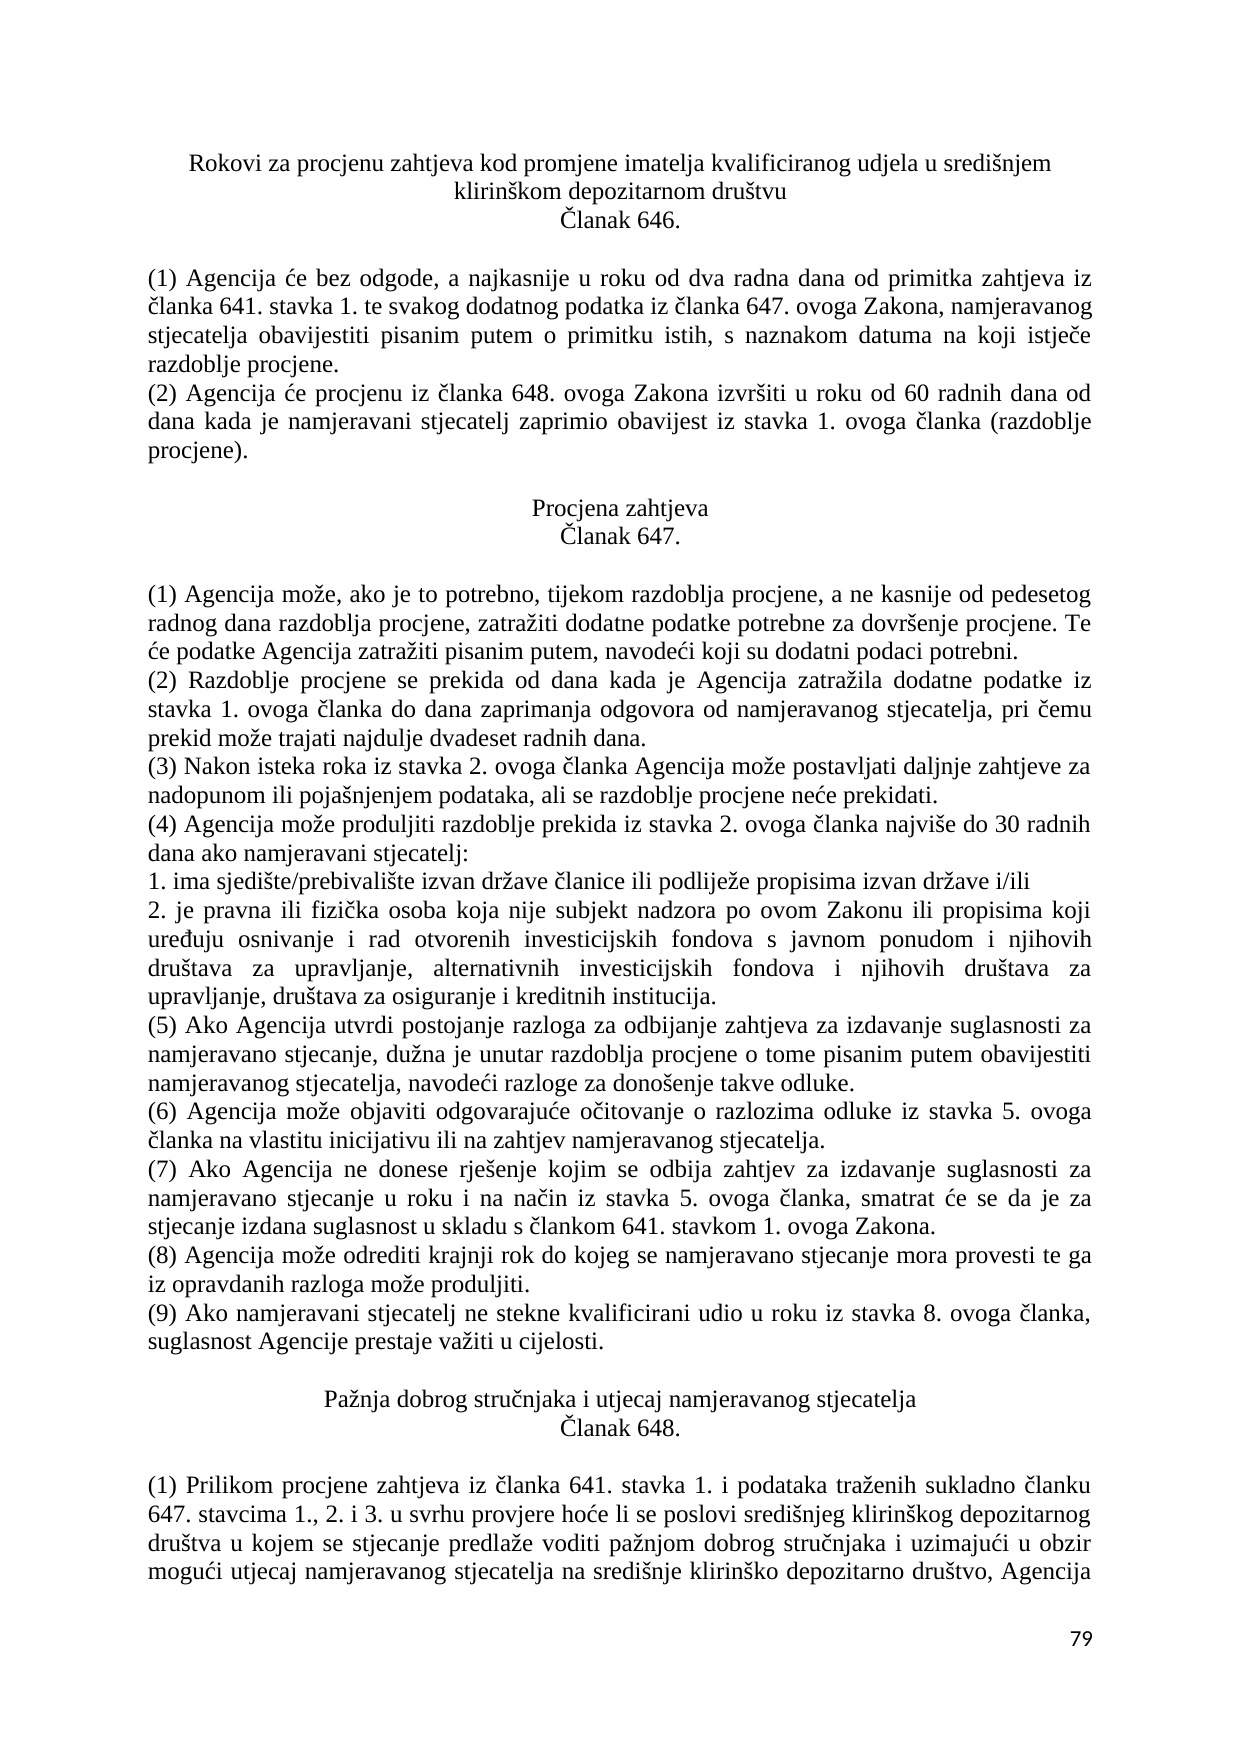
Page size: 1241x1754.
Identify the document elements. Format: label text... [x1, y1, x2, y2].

text (4) Agencija može produljiti razdoblje prekida iz stavka 2. ovoga članka najviše do 30 radnih dana ako namjeravani stjecatelj: [148, 809, 1093, 866]
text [148, 1470, 1093, 1585]
text (3) Nakon isteka roka iz stavka 2. ovoga članka Agencija može postavljati daljnje zahtjeve za nadopunom ili pojašnjenjem podataka, ali se razdoblje procjene neće prekidati. [148, 751, 1093, 809]
text Procjena zahtjeva [148, 493, 1093, 521]
text (5) Ako Agencija utvrdi postojanje razloga za odbijanje zahtjeva za izdavanje suglasnosti za namjeravano stjecanje, dužna je unutar razdoblja procjene o tome pisanim putem obavijestiti namjeravanog stjecatelja, navodeći razloge za donošenje takve odluke. [148, 1010, 1093, 1096]
text (8) Agencija može odrediti krajnji rok do kojeg se namjeravano stjecanje mora provesti te ga iz opravdanih razloga može produljiti. [148, 1240, 1093, 1298]
text 2. je pravna ili fizička osoba koja nije subjekt nadzora po ovom Zakonu ili propisima koji uređuju osnivanje i rad otvorenih investicijskih fondova s javnom ponudom i njihovih društava za upravljanje, alternativnih investicijskih fondova i njihovih društava za upravljanje, društava za osiguranje i kreditnih institucija. [148, 895, 1093, 1010]
text (1) Agencija može, ako je to potrebno, tijekom razdoblja procjene, a ne kasnije od pedesetog radnog dana razdoblja procjene, zatražiti dodatne podatke potrebne za dovršenje procjene. Te će podatke Agencija zatražiti pisanim putem, navodeći koji su dodatni podaci potrebni. [148, 579, 1093, 665]
text Članak 647. [148, 521, 1093, 550]
text (7) Ako Agencija ne donese rješenje kojim se odbija zahtjev za izdavanje suglasnosti za namjeravano stjecanje u roku i na način iz stavka 5. ovoga članka, smatrat će se da je za stjecanje izdana suglasnost u skladu s člankom 641. stavkom 1. ovoga Zakona. [148, 1154, 1093, 1240]
text Pažnja dobrog stručnjaka i utjecaj namjeravanog stjecatelja [148, 1384, 1093, 1413]
text 1. ima sjedište/prebivalište izvan države članice ili podliježe propisima izvan države i/ili [148, 866, 1093, 895]
text (2) Razdoblje procjene se prekida od dana kada je Agencija zatražila dodatne podatke iz stavka 1. ovoga članka do dana zaprimanja odgovora od namjeravanog stjecatelja, pri čemu prekid može trajati najdulje dvadeset radnih dana. [148, 665, 1093, 751]
text (9) Ako namjeravani stjecatelj ne stekne kvalificirani udio u roku iz stavka 8. ovoga članka, suglasnost Agencije prestaje važiti u cijelosti. [148, 1298, 1093, 1355]
text (6) Agencija može objaviti odgovarajuće očitovanje o razlozima odluke iz stavka 5. ovoga članka na vlastitu inicijativu ili na zahtjev namjeravanog stjecatelja. [148, 1096, 1093, 1154]
text (1) Agencija će bez odgode, a najkasnije u roku od dva radna dana od primitka zahtjeva iz članka 641. stavka 1. te svakog dodatnog podatka iz članka 647. ovoga Zakona, namjeravanog stjecatelja obavijestiti pisanim putem o primitku istih, s naznakom datuma na koji istječe razdoblje procjene. [148, 263, 1093, 378]
text Članak 646. [148, 205, 1093, 234]
text Članak 648. [148, 1413, 1093, 1441]
text Rokovi za procjenu zahtjeva kod promjene imatelja kvalificiranog udjela u središnjem klirinškom depozitarnom društvu [148, 148, 1093, 205]
text (2) Agencija će procjenu iz članka 648. ovoga Zakona izvršiti u roku od 60 radnih dana od dana kada je namjeravani stjecatelj zaprimio obavijest iz stavka 1. ovoga članka (razdoblje procjene). [148, 378, 1093, 464]
